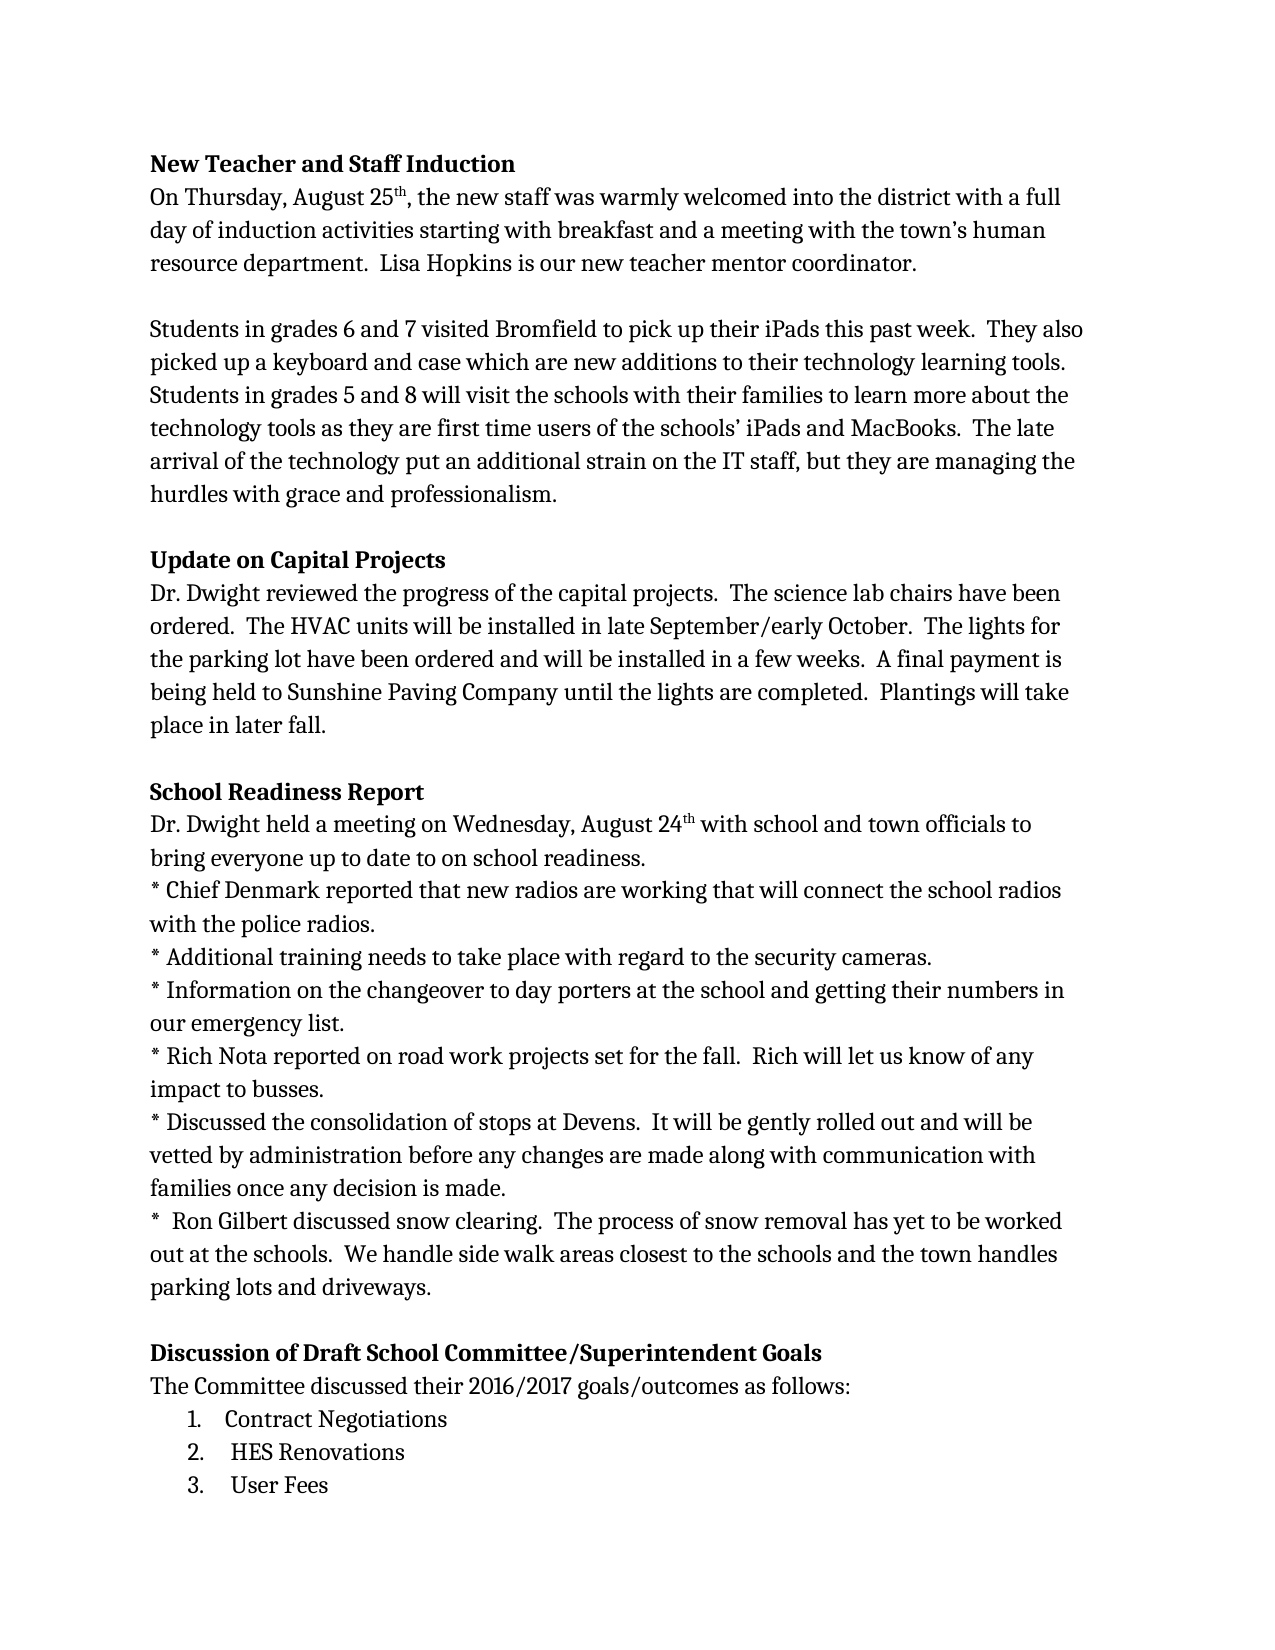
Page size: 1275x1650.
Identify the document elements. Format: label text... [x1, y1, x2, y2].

list HES Renovations [187, 1438, 1087, 1467]
text * Information on the changeover to day porters at the school and getting their numbers in our emergency list. [150, 976, 1087, 1037]
text Students in grades 6 and 7 visited Bromfield to pick up their iPads this past week. They also picked up a keyboard and case which are new additions to their technology learning tools. Students in grades 5 and 8 will visit the schools with their families to learn more about the technology tools as they are first time users of the schools’ iPads and MacBooks. The late arrival of the technology put an additional strain on the IT staff, but they are managing the hurdles with grace and professionalism. [150, 315, 1087, 509]
text Discussion of Draft School Committee/Superintendent Goals [150, 1339, 1087, 1367]
text School Readiness Report [150, 777, 1087, 806]
text * Chief Denmark reported that new radios are working that will connect the school radios with the police radios. [150, 876, 1087, 938]
text On Thursday, August 25th, the new staff was warmly welcomed into the district with a full day of induction activities starting with breakfast and a meeting with the town’s human resource department. Lisa Hopkins is our new teacher mentor coordinator. [150, 183, 1087, 278]
text Dr. Dwight held a meeting on Wednesday, August 24th with school and town officials to bring everyone up to date to on school readiness. [150, 810, 1087, 872]
text * Discussed the consolidation of stops at Devens. It will be gently rolled out and will be vetted by administration before any changes are made along with communication with families once any decision is made. [150, 1108, 1087, 1202]
text * Ron Gilbert discussed snow clearing. The process of snow removal has yet to be worked out at the schools. We handle side walk areas closest to the schools and the town handles parking lots and driveways. [150, 1207, 1087, 1301]
text The Committee discussed their 2016/2017 goals/outcomes as follows: [150, 1372, 1087, 1401]
text Update on Capital Projects [150, 546, 1087, 575]
text Dr. Dwight reviewed the progress of the capital projects. The science lab chairs have been ordered. The HVAC units will be installed in late September/early October. The lights for the parking lot have been ordered and will be installed in a few weeks. A final payment is being held to Sunshine Paving Company until the lights are completed. Plantings will take place in later fall. [150, 579, 1087, 740]
list Contract Negotiations [187, 1405, 1087, 1433]
list User Fees [187, 1471, 1087, 1499]
text * Rich Nota reported on road work projects set for the fall. Rich will let us know of any impact to busses. [150, 1042, 1087, 1103]
text * Additional training needs to take place with regard to the security cameras. [150, 942, 1087, 971]
text New Teacher and Staff Induction [150, 150, 1087, 179]
